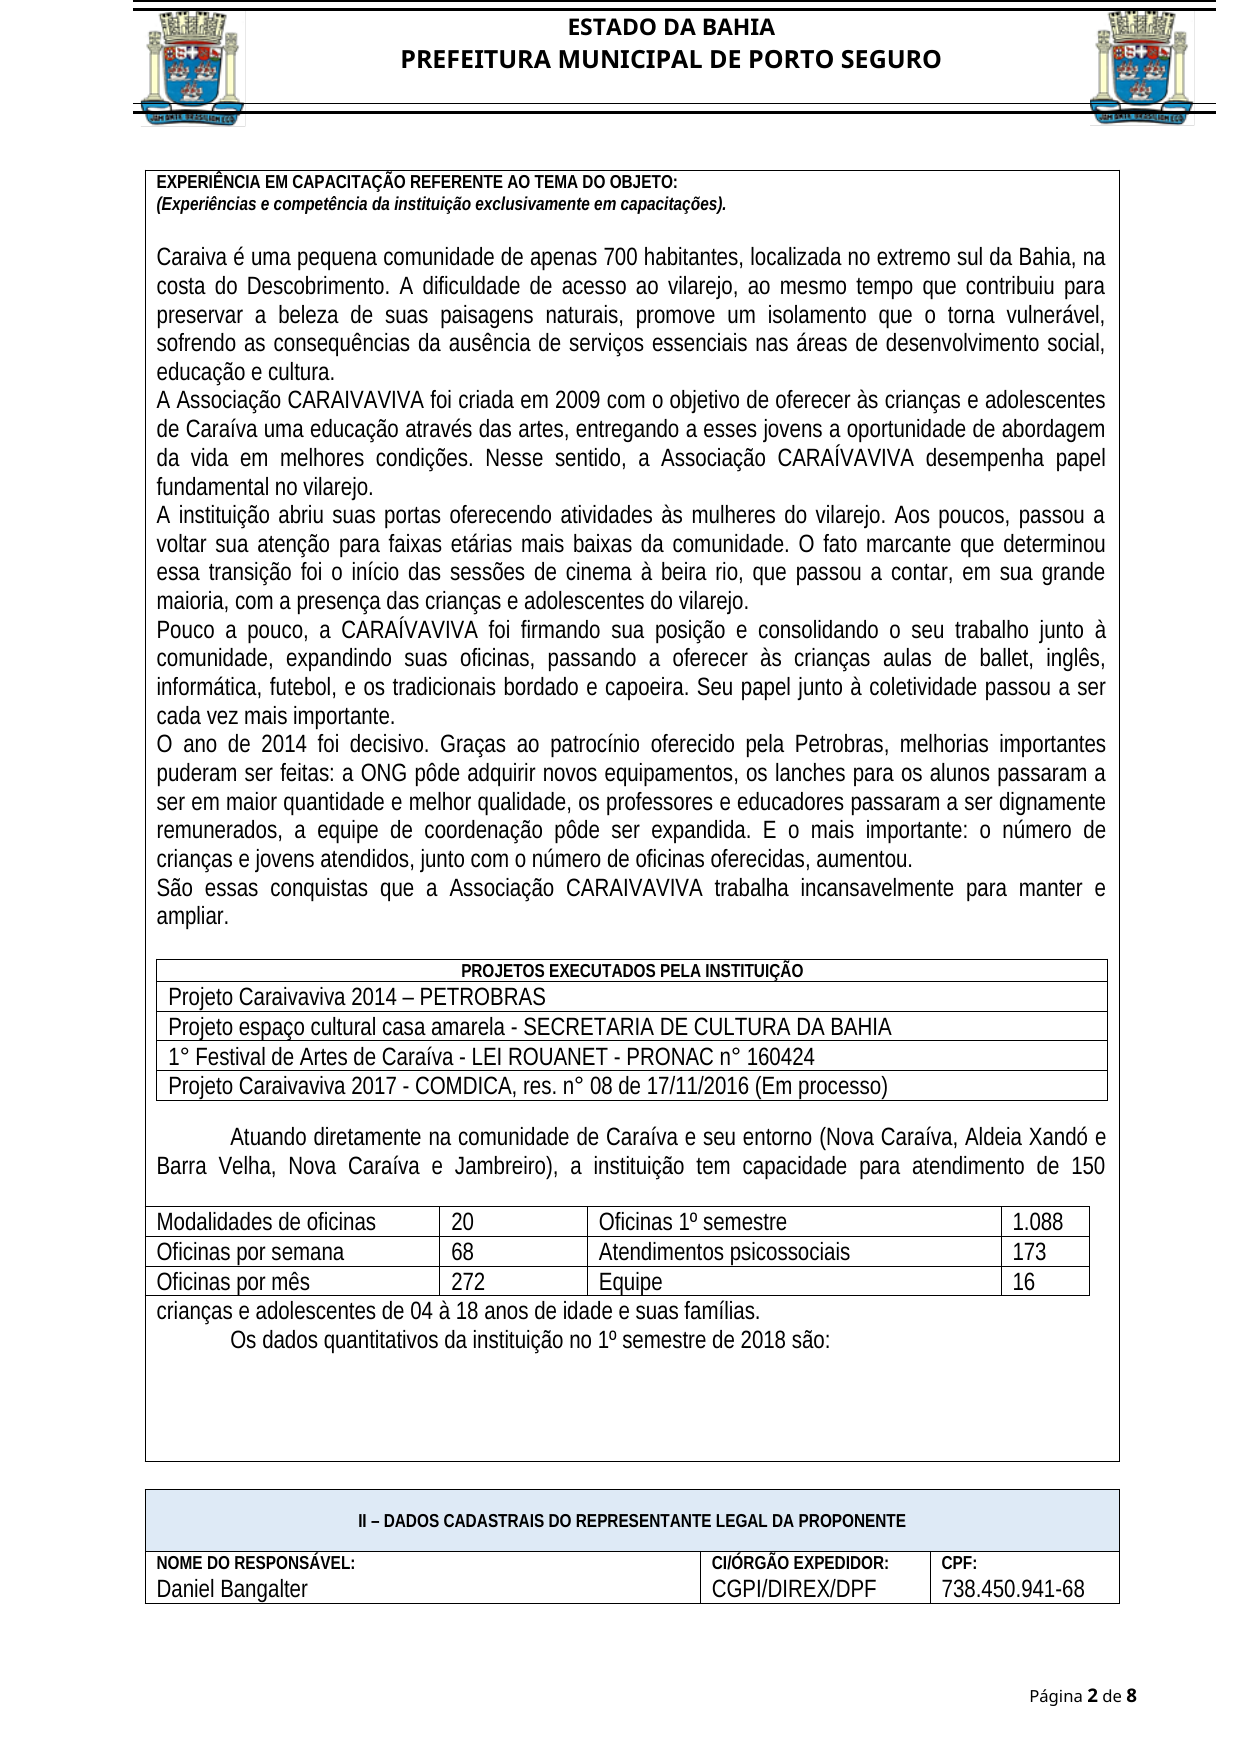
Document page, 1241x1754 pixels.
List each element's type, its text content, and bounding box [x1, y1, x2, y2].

table_cell NOME DO RESPONSÁVEL: Daniel Bangalter [146, 1552, 700, 1602]
picture [1090, 114, 1197, 127]
table_header II – DADOS CADASTRAIS DO REPRESENTANTE LEGAL DA PROPONENTE [146, 1490, 1119, 1551]
picture [1090, 104, 1197, 111]
picture [140, 104, 248, 111]
picture [140, 11, 248, 103]
table_cell EXPERIÊNCIA EM CAPACITAÇÃO REFERENTE AO TEMA DO OBJETO: (Experiências e competência da instituição exclusivamente em capacitações). Caraiva é uma pequena comunidade de apenas 700 habitantes, localizada no extremo sul da Bahia, na costa do Descobrimento. A dificuldade de acesso ao vilarejo, ao mesmo tempo que contribuiu para preservar a beleza de suas paisagens naturais, promove um isolamento que o torna vulnerável, sofrendo as consequências da ausência de serviços essenciais nas áreas de desenvolvimento social, educação e cultura. A Associação CARAIVAVIVA foi criada em 2009 com o objetivo de oferecer às crianças e adolescentes de Caraíva uma educação através das artes, entregando a esses jovens a oportunidade de abordagem da vida em melhores condições. Nesse sentido, a Associação CARAÍVAVIVA desempenha papel fundamental no vilarejo. A instituição abriu suas portas oferecendo atividades às mulheres do vilarejo. Aos poucos, passou a voltar sua atenção para faixas etárias mais baixas da comunidade. O fato marcante que determinou essa transição foi o início das sessões de cinema à beira rio, que passou a contar, em sua grande maioria, com a presença das crianças e adolescentes do vilarejo. Pouco a pouco, a CARAÍVAVIVA foi firmando sua posição e consolidando o seu trabalho junto à comunidade, expandindo suas oficinas, passando a oferecer às crianças aulas de ballet, inglês, informática, futebol, e os tradicionais bordado e capoeira. Seu papel junto à coletividade passou a ser cada vez mais importante. O ano de 2014 foi decisivo. Graças ao patrocínio oferecido pela Petrobras, melhorias importantes puderam ser feitas: a ONG pôde adquirir novos equipamentos, os lanches para os alunos passaram a ser em maior quantidade e melhor qualidade, os professores e educadores passaram a ser dignamente remunerados, a equipe de coordenação pôde ser expandida. E o mais importante: o número de crianças e jovens atendidos, junto com o número de oficinas oferecidas, aumentou. São essas conquistas que a Associação CARAIVAVIVA trabalha incansavelmente para manter e ampliar. Atuando diretamente na comunidade de Caraíva e seu entorno (Nova Caraíva, Aldeia Xandó e Barra Velha, Nova Caraíva e Jambreiro), a instituição tem capacidade para atendimento de 150 crianças e adolescentes de 04 à 18 anos de idade e suas famílias. Os dados quantitativos da instituição no 1º semestre de 2018 são: [146, 171, 1119, 1461]
picture [1090, 11, 1197, 103]
table_cell CI/ÓRGÃO EXPEDIDOR: CGPI/DIREX/DPF [701, 1552, 930, 1602]
picture [140, 114, 248, 128]
table_cell CPF: 738.450.941-68 [931, 1552, 1119, 1602]
